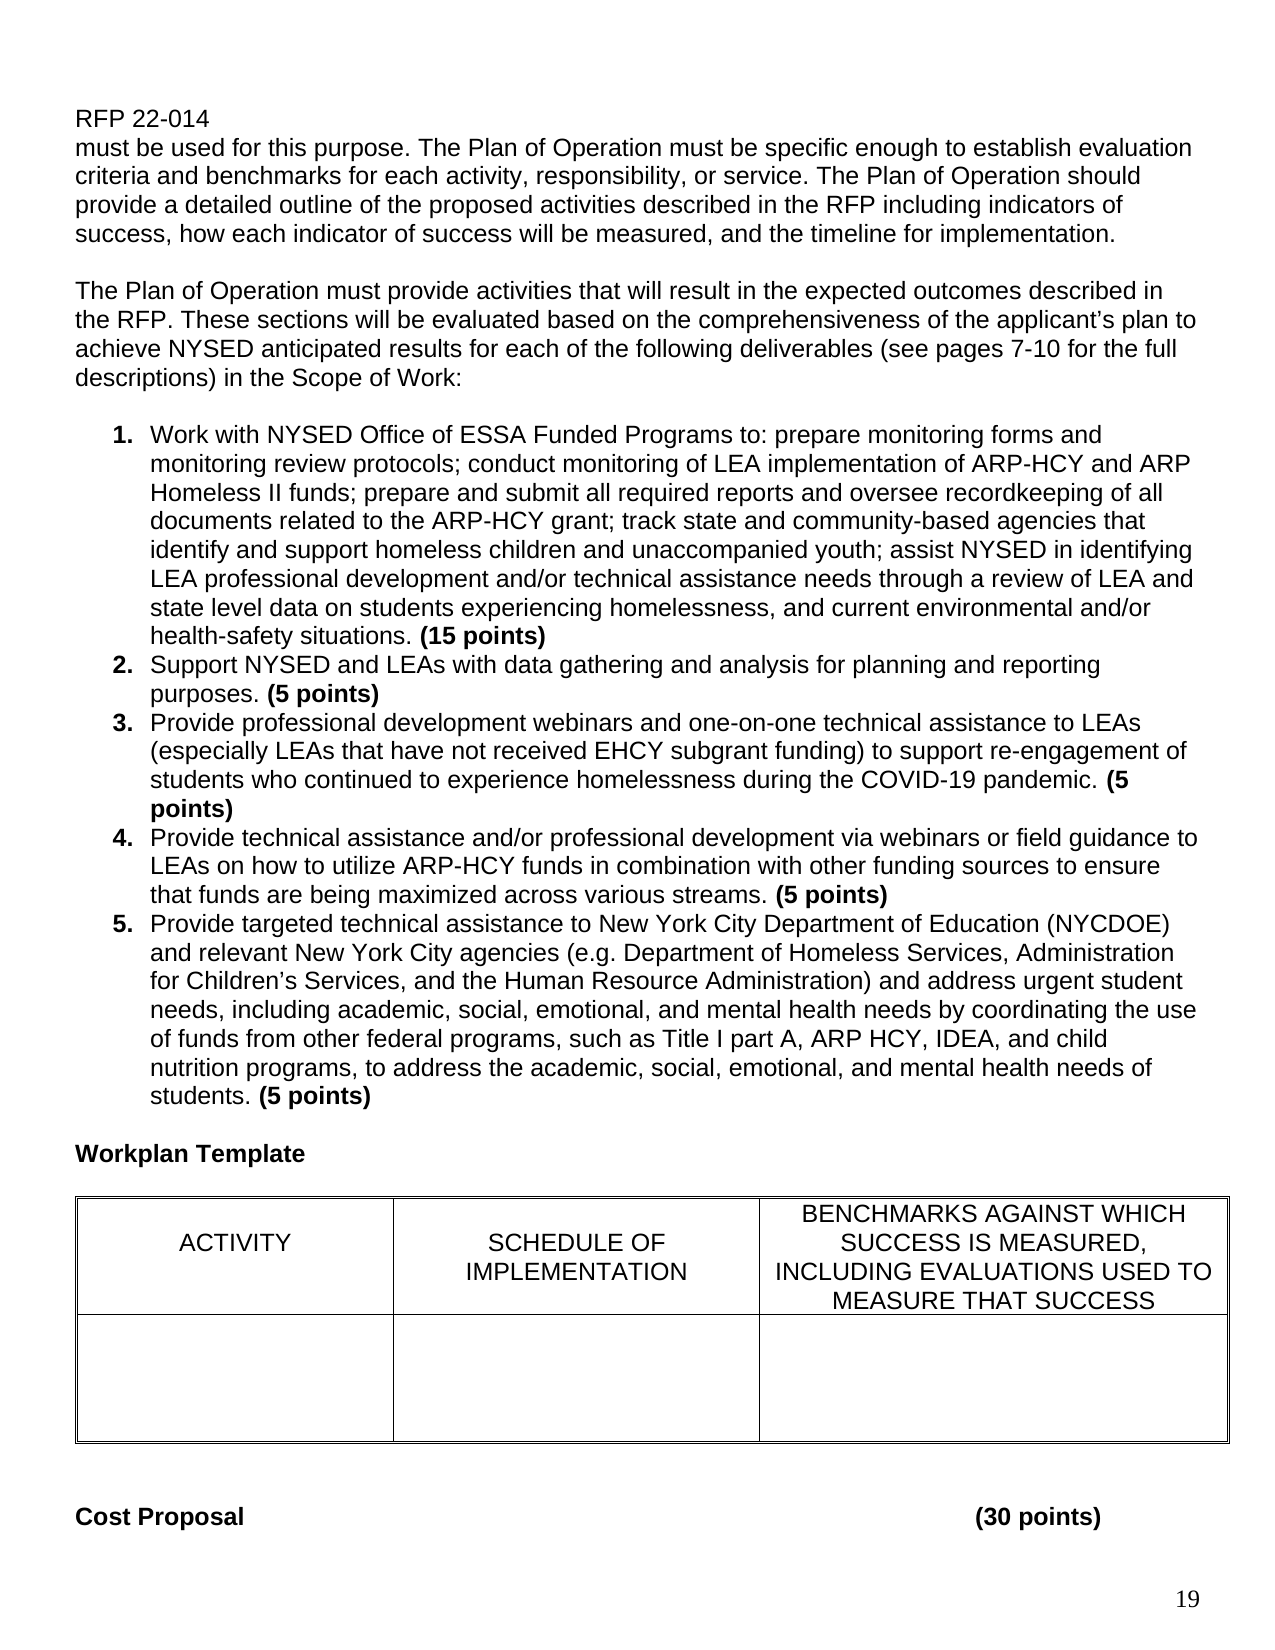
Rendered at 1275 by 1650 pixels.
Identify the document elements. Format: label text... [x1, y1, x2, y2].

table_cell [760, 1315, 1227, 1441]
list Provide professional development webinars and one-on-one technical assistance to LEAs (especially LEAs that have not received EHCY subgrant funding) to support re-engagement of students who continued to experience homelessness during the COVID-19 pandemic. (5 points) [112, 707, 1200, 822]
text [75, 132, 1200, 247]
list Provide technical assistance and/or professional development via webinars or field guidance to LEAs on how to utilize ARP-HCY funds in combination with other funding sources to ensure that funds are being maximized across various streams. (5 points) [112, 822, 1200, 909]
list Support NYSED and LEAs with data gathering and analysis for planning and reporting purposes. (5 points) [112, 650, 1200, 707]
table_cell [78, 1315, 393, 1441]
list Work with NYSED Office of ESSA Funded Programs to: prepare monitoring forms and monitoring review protocols; conduct monitoring of LEA implementation of ARP-HCY and ARP Homeless II funds; prepare and submit all required reports and oversee recordkeeping of all documents related to the ARP-HCY grant; track state and community-based agencies that identify and support homeless children and unaccompanied youth; assist NYSED in identifying LEA professional development and/or technical assistance needs through a review of LEA and state level data on students experiencing homelessness, and current environmental and/or health-safety situations. (15 points) [112, 420, 1200, 650]
table_header BENCHMARKS AGAINST WHICH SUCCESS IS MEASURED, INCLUDING EVALUATIONS USED TO MEASURE THAT SUCCESS [760, 1199, 1227, 1314]
text The Plan of Operation must provide activities that will result in the expected outcomes described in the RFP. These sections will be evaluated based on the comprehensiveness of the applicant’s plan to achieve NYSED anticipated results for each of the following deliverables (see pages 7-10 for the full descriptions) in the Scope of Work: [75, 276, 1200, 391]
text Workplan Template [75, 1139, 1200, 1167]
list Provide targeted technical assistance to New York City Department of Education (NYCDOE) and relevant New York City agencies (e.g. Department of Homeless Services, Administration for Children’s Services, and the Human Resource Administration) and address urgent student needs, including academic, social, emotional, and mental health needs by coordinating the use of funds from other federal programs, such as Title I part A, ARP HCY, IDEA, and child nutrition programs, to address the academic, social, emotional, and mental health needs of students. (5 points) [112, 909, 1200, 1110]
table_header SCHEDULE OF IMPLEMENTATION [394, 1199, 759, 1314]
table_header ACTIVITY [78, 1199, 393, 1314]
table_cell [394, 1315, 759, 1441]
subtitle Cost Proposal (30 points) [75, 1501, 1200, 1530]
